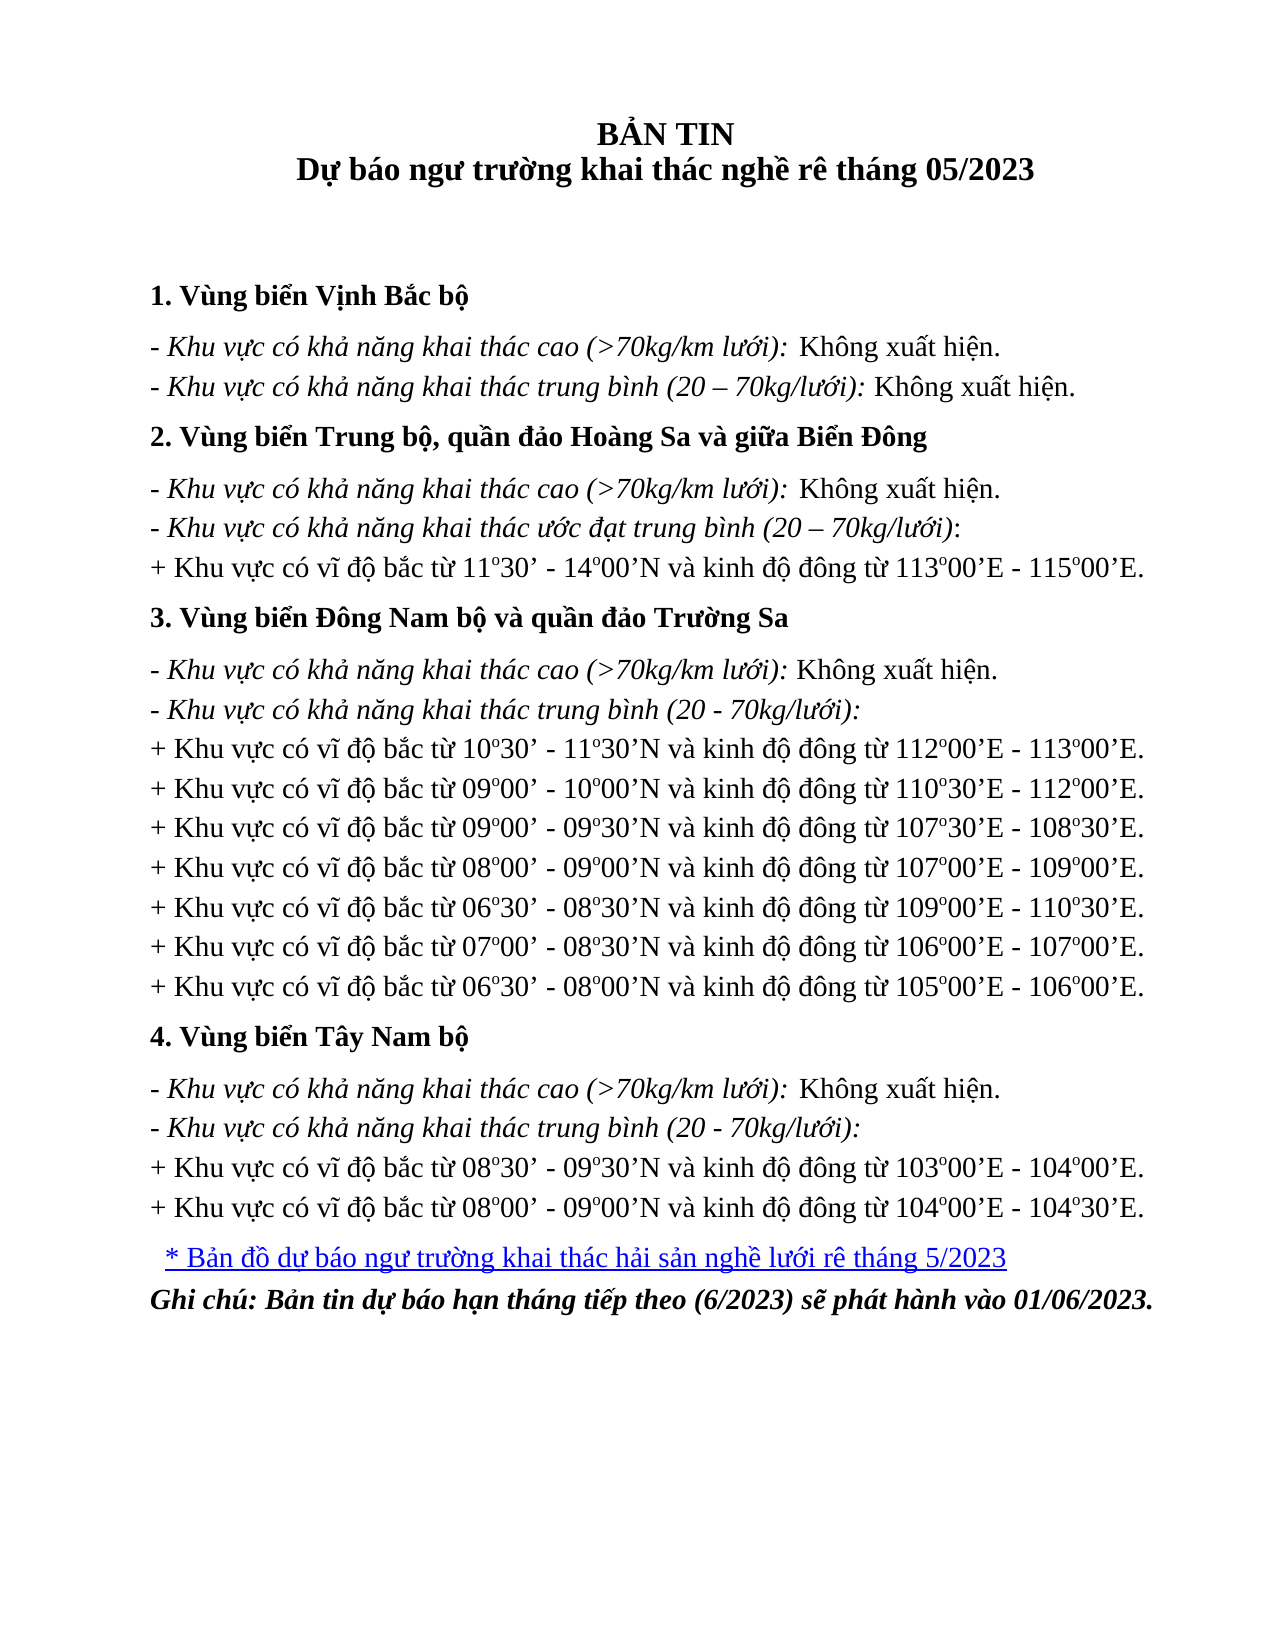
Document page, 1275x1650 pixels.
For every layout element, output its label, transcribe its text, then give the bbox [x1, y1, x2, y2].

text + Khu vực có vĩ độ bắc từ 10o30’ - 11o30’N và kinh độ đông từ 112o00’E - 113o00’E. [150, 727, 1181, 767]
text - Khu vực có khả năng khai thác cao (>70kg/km lưới): Không xuất hiện. [150, 325, 1181, 364]
text 4. Vùng biển Tây Nam bộ [150, 1017, 1181, 1054]
text + Khu vực có vĩ độ bắc từ 09o00’ - 09o30’N và kinh độ đông từ 107o30’E - 108o30’E. [150, 806, 1181, 846]
text + Khu vực có vĩ độ bắc từ 06o30’ - 08o00’N và kinh độ đông từ 105o00’E - 106o00’E. [150, 964, 1181, 1004]
text - Khu vực có khả năng khai thác trung bình (20 - 70kg/lưới): [150, 1106, 1181, 1146]
text 1. Vùng biển Vịnh Bắc bộ [150, 275, 1181, 312]
text + Khu vực có vĩ độ bắc từ 07o00’ - 08o30’N và kinh độ đông từ 106o00’E - 107o00’E. [150, 925, 1181, 964]
text 3. Vùng biển Đông Nam bộ và quần đảo Trường Sa [150, 598, 1181, 635]
text + Khu vực có vĩ độ bắc từ 06o30’ - 08o30’N và kinh độ đông từ 109o00’E - 110o30’E. [150, 885, 1181, 925]
text Dự báo ngư trường khai thác nghề rê tháng 05/2023 [150, 152, 1181, 188]
text + Khu vực có vĩ độ bắc từ 11o30’ - 14o00’N và kinh độ đông từ 113o00’E - 115o00’E. [150, 546, 1181, 585]
text Ghi chú: Bản tin dự báo hạn tháng tiếp theo (6/2023) sẽ phát hành vào 01/06/2023. [150, 1279, 1181, 1317]
text + Khu vực có vĩ độ bắc từ 08o00’ - 09o00’N và kinh độ đông từ 104o00’E - 104o30’E. [150, 1185, 1181, 1225]
text - Khu vực có khả năng khai thác cao (>70kg/km lưới): Không xuất hiện. [150, 467, 1181, 506]
text 2. Vùng biển Trung bộ, quần đảo Hoàng Sa và giữa Biển Đông [150, 417, 1181, 454]
text - Khu vực có khả năng khai thác trung bình (20 – 70kg/lưới): Không xuất hiện. [150, 364, 1181, 404]
text - Khu vực có khả năng khai thác ước đạt trung bình (20 – 70kg/lưới): [150, 506, 1181, 546]
text BẢN TIN [150, 117, 1181, 152]
text - Khu vực có khả năng khai thác cao (>70kg/km lưới): Không xuất hiện. [150, 648, 1181, 687]
text - Khu vực có khả năng khai thác trung bình (20 - 70kg/lưới): [150, 687, 1181, 727]
text - Khu vực có khả năng khai thác cao (>70kg/km lưới): Không xuất hiện. [150, 1067, 1181, 1106]
text + Khu vực có vĩ độ bắc từ 09o00’ - 10o00’N và kinh độ đông từ 110o30’E - 112o00’E. [150, 767, 1181, 806]
text + Khu vực có vĩ độ bắc từ 08o00’ - 09o00’N và kinh độ đông từ 107o00’E - 109o00’E. [150, 846, 1181, 885]
text + Khu vực có vĩ độ bắc từ 08o30’ - 09o30’N và kinh độ đông từ 103o00’E - 104o00’E. [150, 1146, 1181, 1185]
text * Bản đồ dự báo ngư trường khai thác hải sản nghề lưới rê tháng 5/2023 [150, 1237, 1181, 1275]
